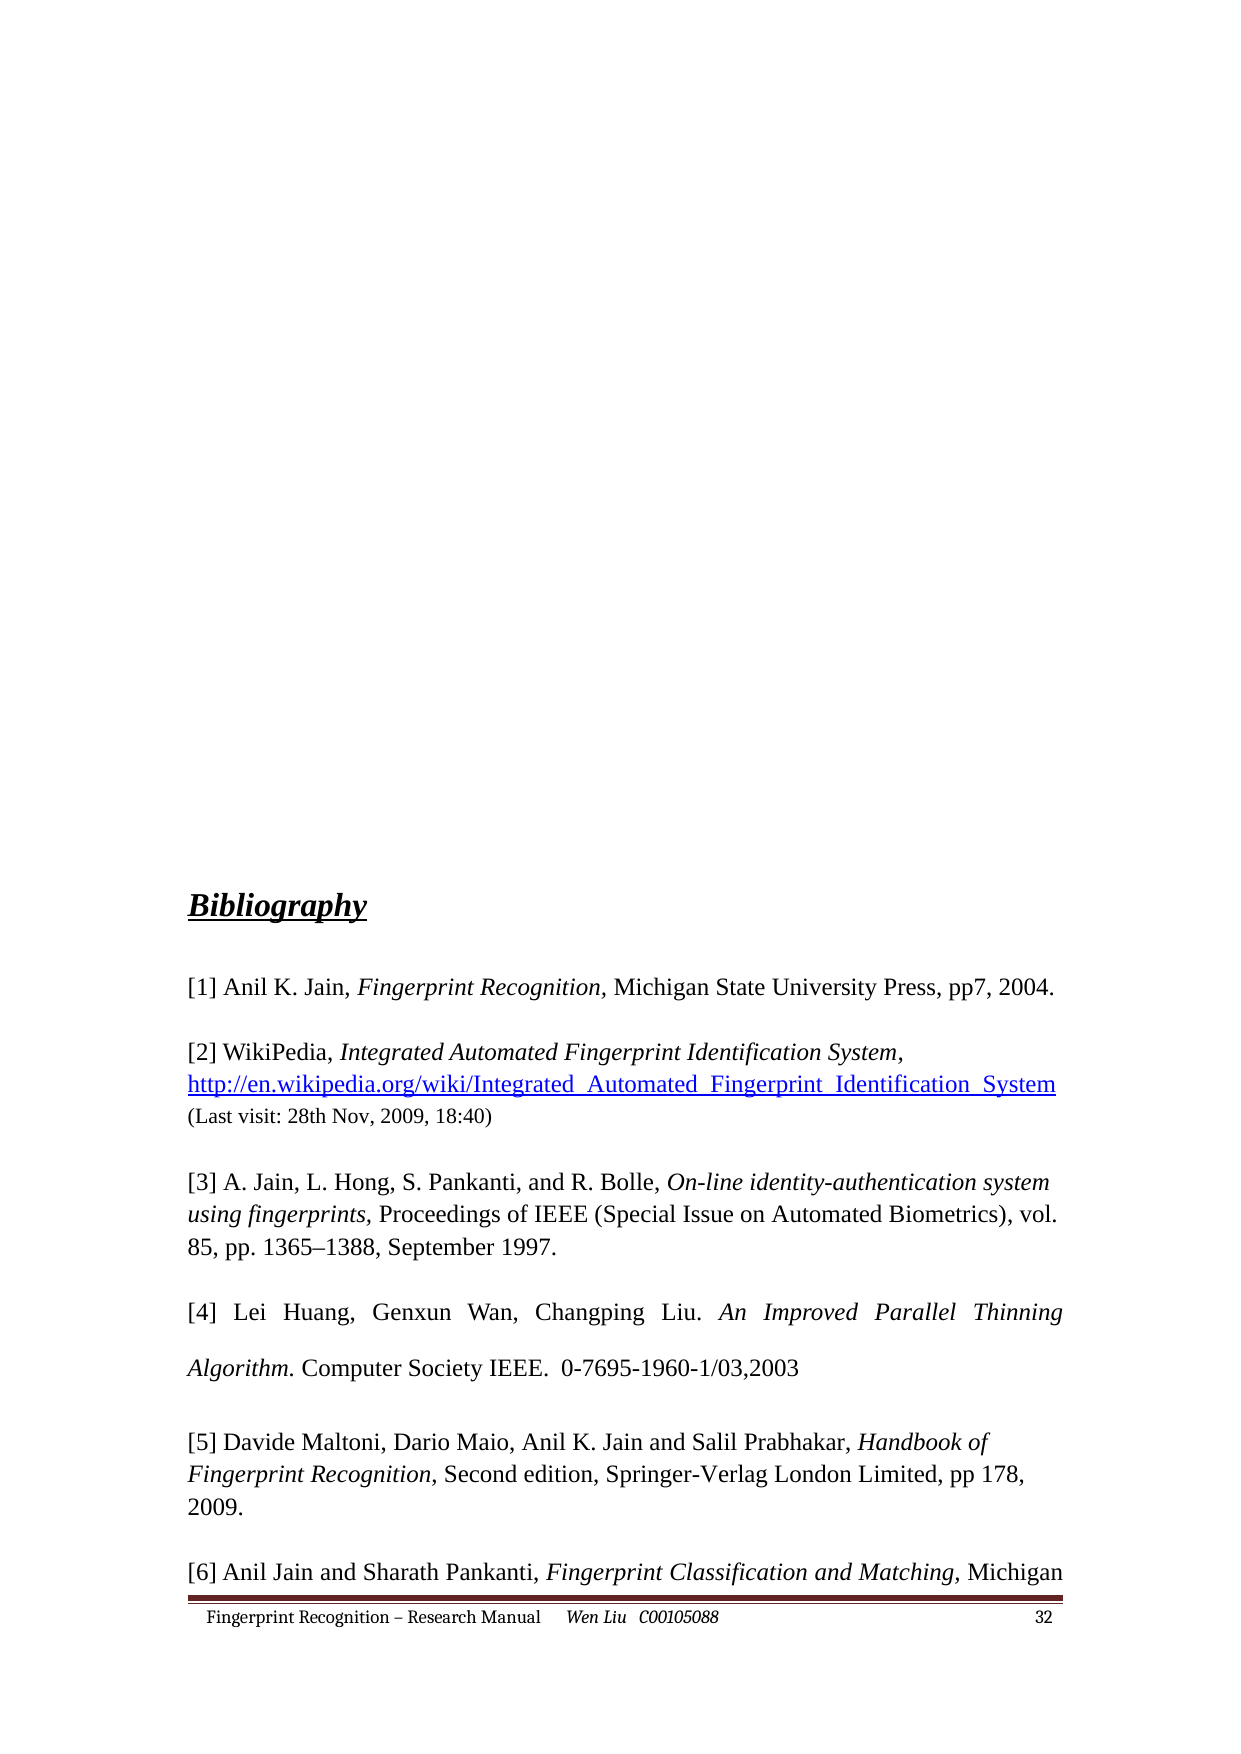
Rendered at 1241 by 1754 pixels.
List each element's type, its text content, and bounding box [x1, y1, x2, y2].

text (Last visit: 28th Nov, 2009, 18:40) [187, 1100, 1063, 1132]
text [4] Lei Huang, Genxun Wan, Changping Liu. An Improved Parallel Thinning Algorithm. Computer Society IEEE. 0-7695-1960-1/03,2003 [187, 1295, 1063, 1392]
text [1] Anil K. Jain, Fingerprint Recognition, Michigan State University Press, pp7, 2004. [187, 970, 1063, 1002]
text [187, 1555, 1063, 1587]
text Bibliography [187, 872, 1063, 937]
text [5] Davide Maltoni, Dario Maio, Anil K. Jain and Salil Prabhakar, Handbook of Fingerprint Recognition, Second edition, Springer-Verlag London Limited, pp 178, 2009. [187, 1425, 1063, 1522]
text [3] A. Jain, L. Hong, S. Pankanti, and R. Bolle, On-line identity-authentication system using fingerprints, Proceedings of IEEE (Special Issue on Automated Biometrics), vol. 85, pp. 1365–1388, September 1997. [187, 1165, 1063, 1262]
text http://en.wikipedia.org/wiki/Integrated_Automated_Fingerprint_Identification_System [187, 1067, 1063, 1100]
text [2] WikiPedia, Integrated Automated Fingerprint Identification System, [187, 1035, 1063, 1067]
